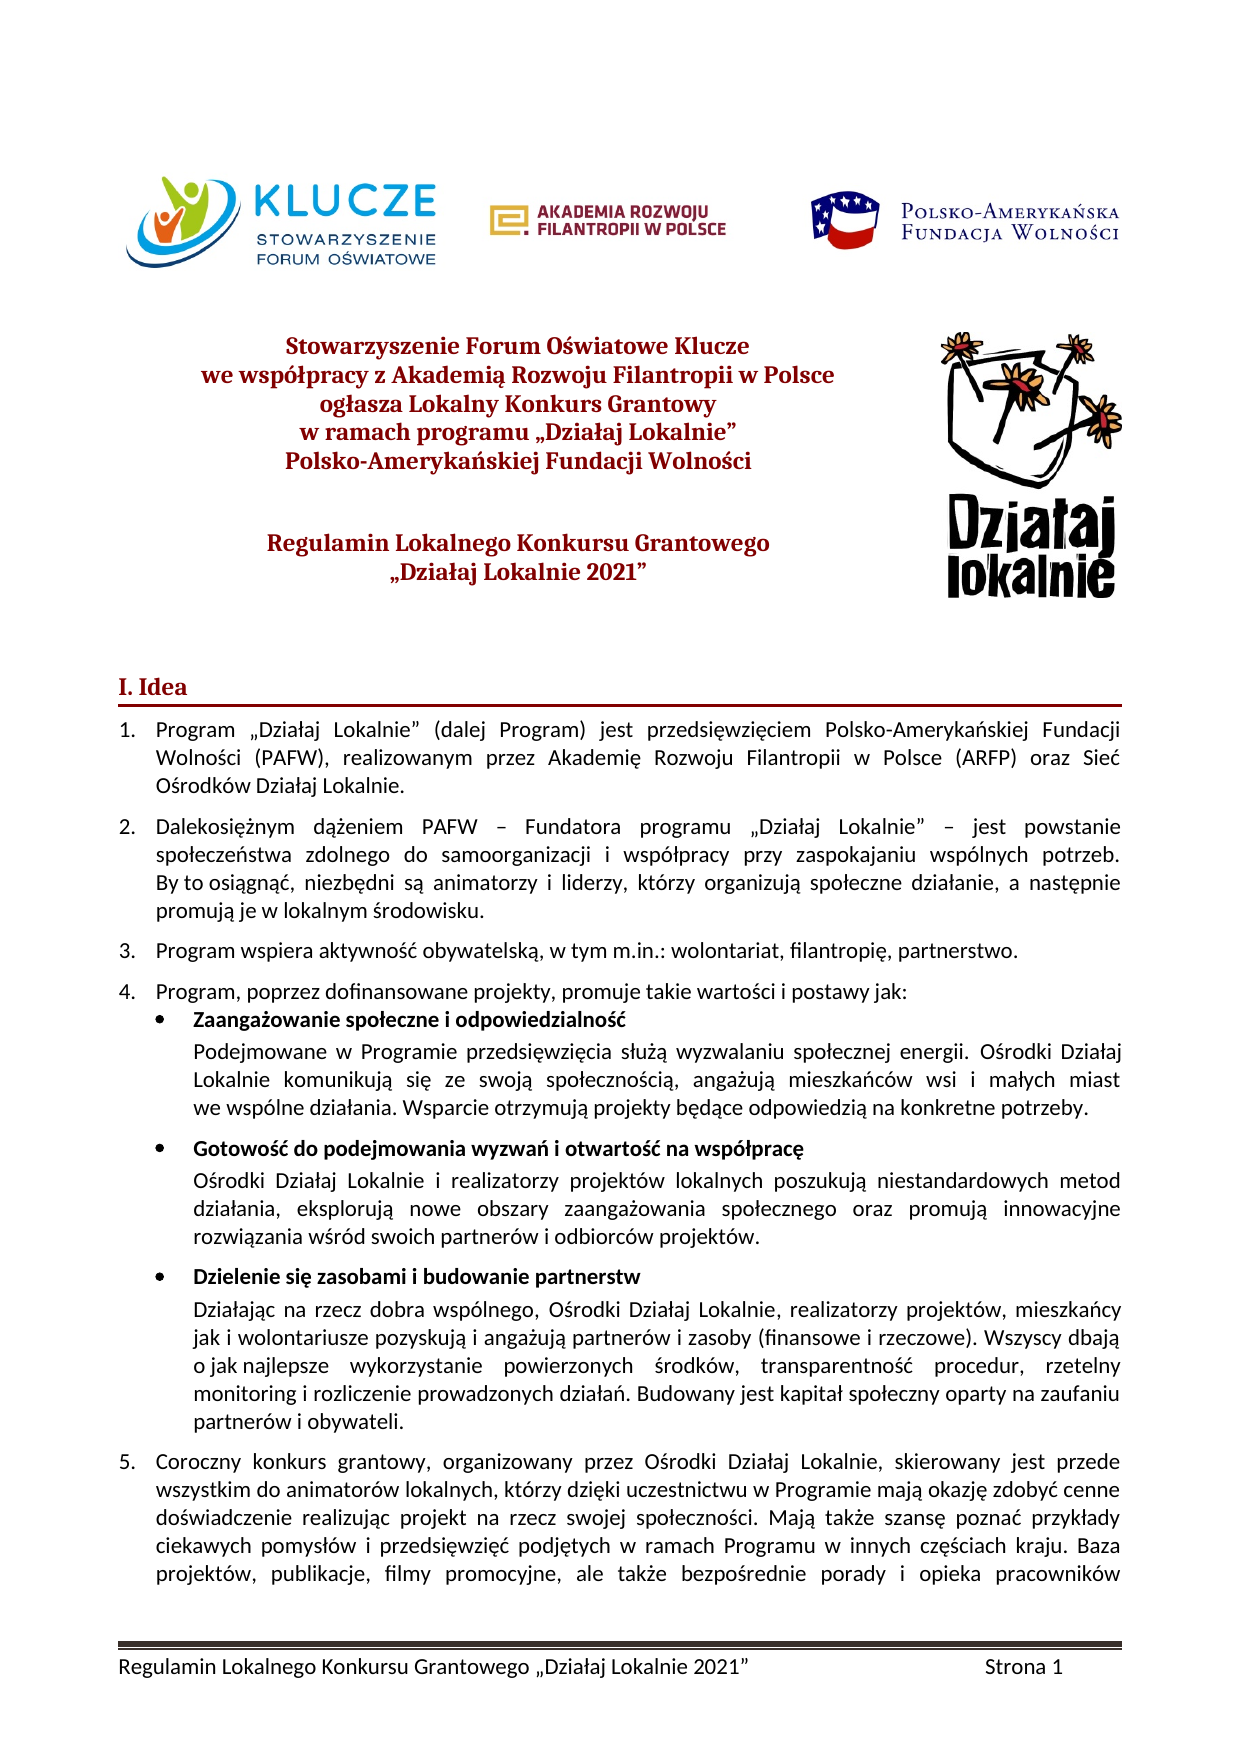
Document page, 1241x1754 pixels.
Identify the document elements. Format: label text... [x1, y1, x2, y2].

list Podejmowane w Programie przedsięwzięcia służą wyzwalaniu społecznej energii. Ośrodki Działaj Lokalnie komunikują się ze swoją społecznością, angażują mieszkańców wsi i małych miast we wspólne działania. Wsparcie otrzymują projekty będące odpowiedzią na konkretne potrzeby. [193, 1037, 1122, 1121]
table_header [930, 332, 1133, 611]
picture [802, 183, 1128, 257]
list Gotowość do podejmowania wyzwań i otwartość na współpracę [156, 1134, 1122, 1162]
list Działając na rzecz dobra wspólnego, Ośrodki Działaj Lokalnie, realizatorzy projektów, mieszkańcy jak i wolontariusze pozyskują i angażują partnerów i zasoby (finansowe i rzeczowe). Wszyscy dbają o jak najlepsze wykorzystanie powierzonych środków, transparentność procedur, rzetelny monitoring i rozliczenie prowadzonych działań. Budowany jest kapitał społeczny oparty na zaufaniu partnerów i obywateli. [193, 1295, 1122, 1435]
table_header [107, 161, 449, 291]
list Ośrodki Działaj Lokalnie i realizatorzy projektów lokalnych poszukują niestandardowych metod działania, eksplorują nowe obszary zaangażowania społecznego oraz promują innowacyjne rozwiązania wśród swoich partnerów i odbiorców projektów. [193, 1166, 1122, 1250]
table_header [791, 161, 1133, 291]
picture [118, 161, 446, 279]
table_header [449, 161, 791, 291]
list Program „Działaj Lokalnie” (dalej Program) jest przedsięwzięciem Polsko-Amerykańskiej Fundacji Wolności (PAFW), realizowanym przez Akademię Rozwoju Filantropii w Polsce (ARFP) oraz Sieć Ośrodków Działaj Lokalnie. [118, 715, 1122, 799]
list Program, poprzez dofinansowane projekty, promuje takie wartości i postawy jak: [118, 977, 1122, 1005]
picture [460, 175, 755, 265]
table_header Stowarzyszenie Forum Oświatowe Klucze we współpracy z Akademią Rozwoju Filantropii w Polsce ogłasza Lokalny Konkurs Grantowy w ramach programu „Działaj Lokalnie” Polsko-Amerykańskiej Fundacji Wolności Regulamin Lokalnego Konkursu Grantowego „Działaj Lokalnie 2021” [107, 332, 929, 611]
list Dzielenie się zasobami i budowanie partnerstw [156, 1262, 1122, 1291]
picture [940, 332, 1122, 598]
list Program wspiera aktywność obywatelską, w tym m.in.: wolontariat, filantropię, partnerstwo. [118, 936, 1122, 964]
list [118, 1447, 1122, 1587]
list Dalekosiężnym dążeniem PAFW – Fundatora programu „Działaj Lokalnie” – jest powstanie społeczeństwa zdolnego do samoorganizacji i współpracy przy zaspokajaniu wspólnych potrzeb. By to osiągnąć, niezbędni są animatorzy i liderzy, którzy organizują społeczne działanie, a następnie promują je w lokalnym środowisku. [118, 812, 1122, 924]
subtitle I. Idea [118, 673, 1122, 704]
list Zaangażowanie społeczne i odpowiedzialność [156, 1005, 1122, 1033]
